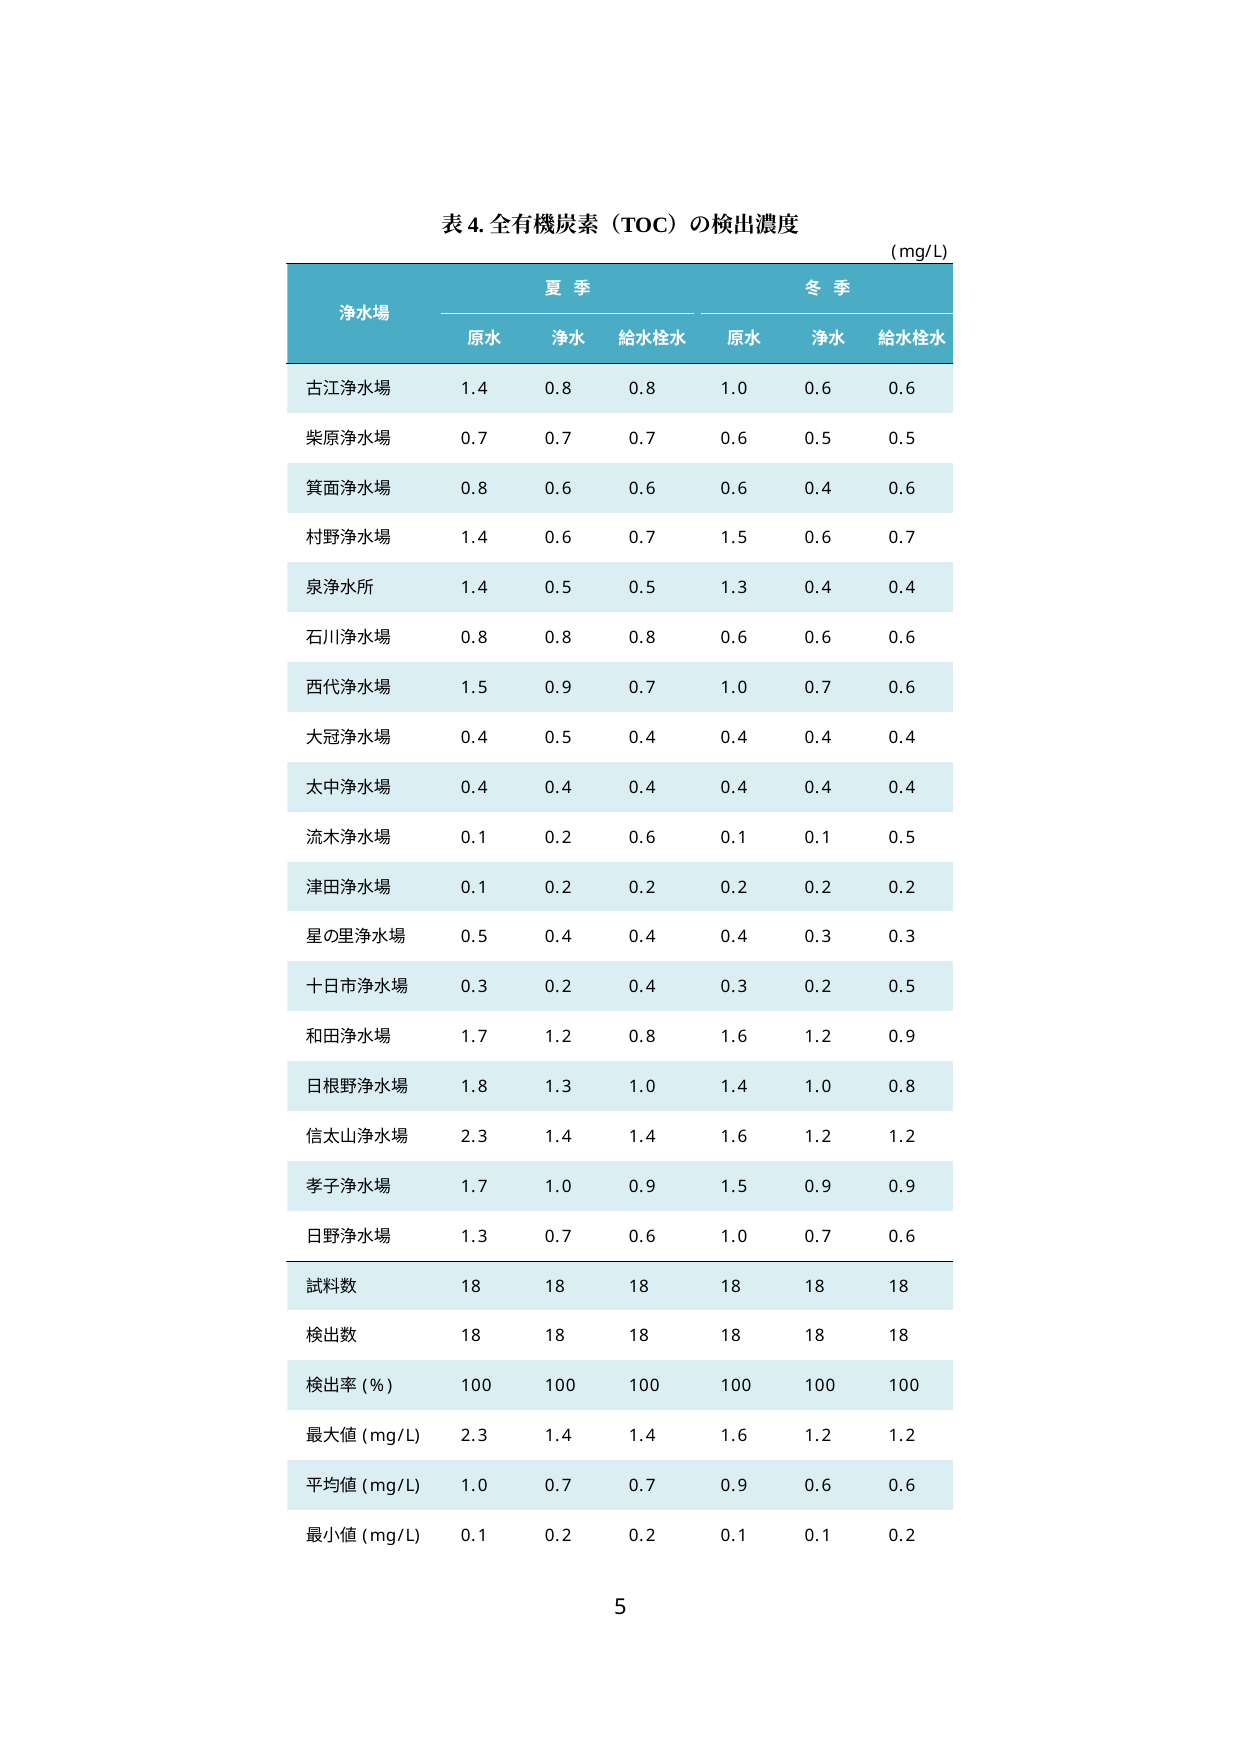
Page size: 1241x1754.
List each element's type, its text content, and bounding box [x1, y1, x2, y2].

text 表4. 全有機炭素（TOC）の検出濃度 [177, 207, 1063, 238]
